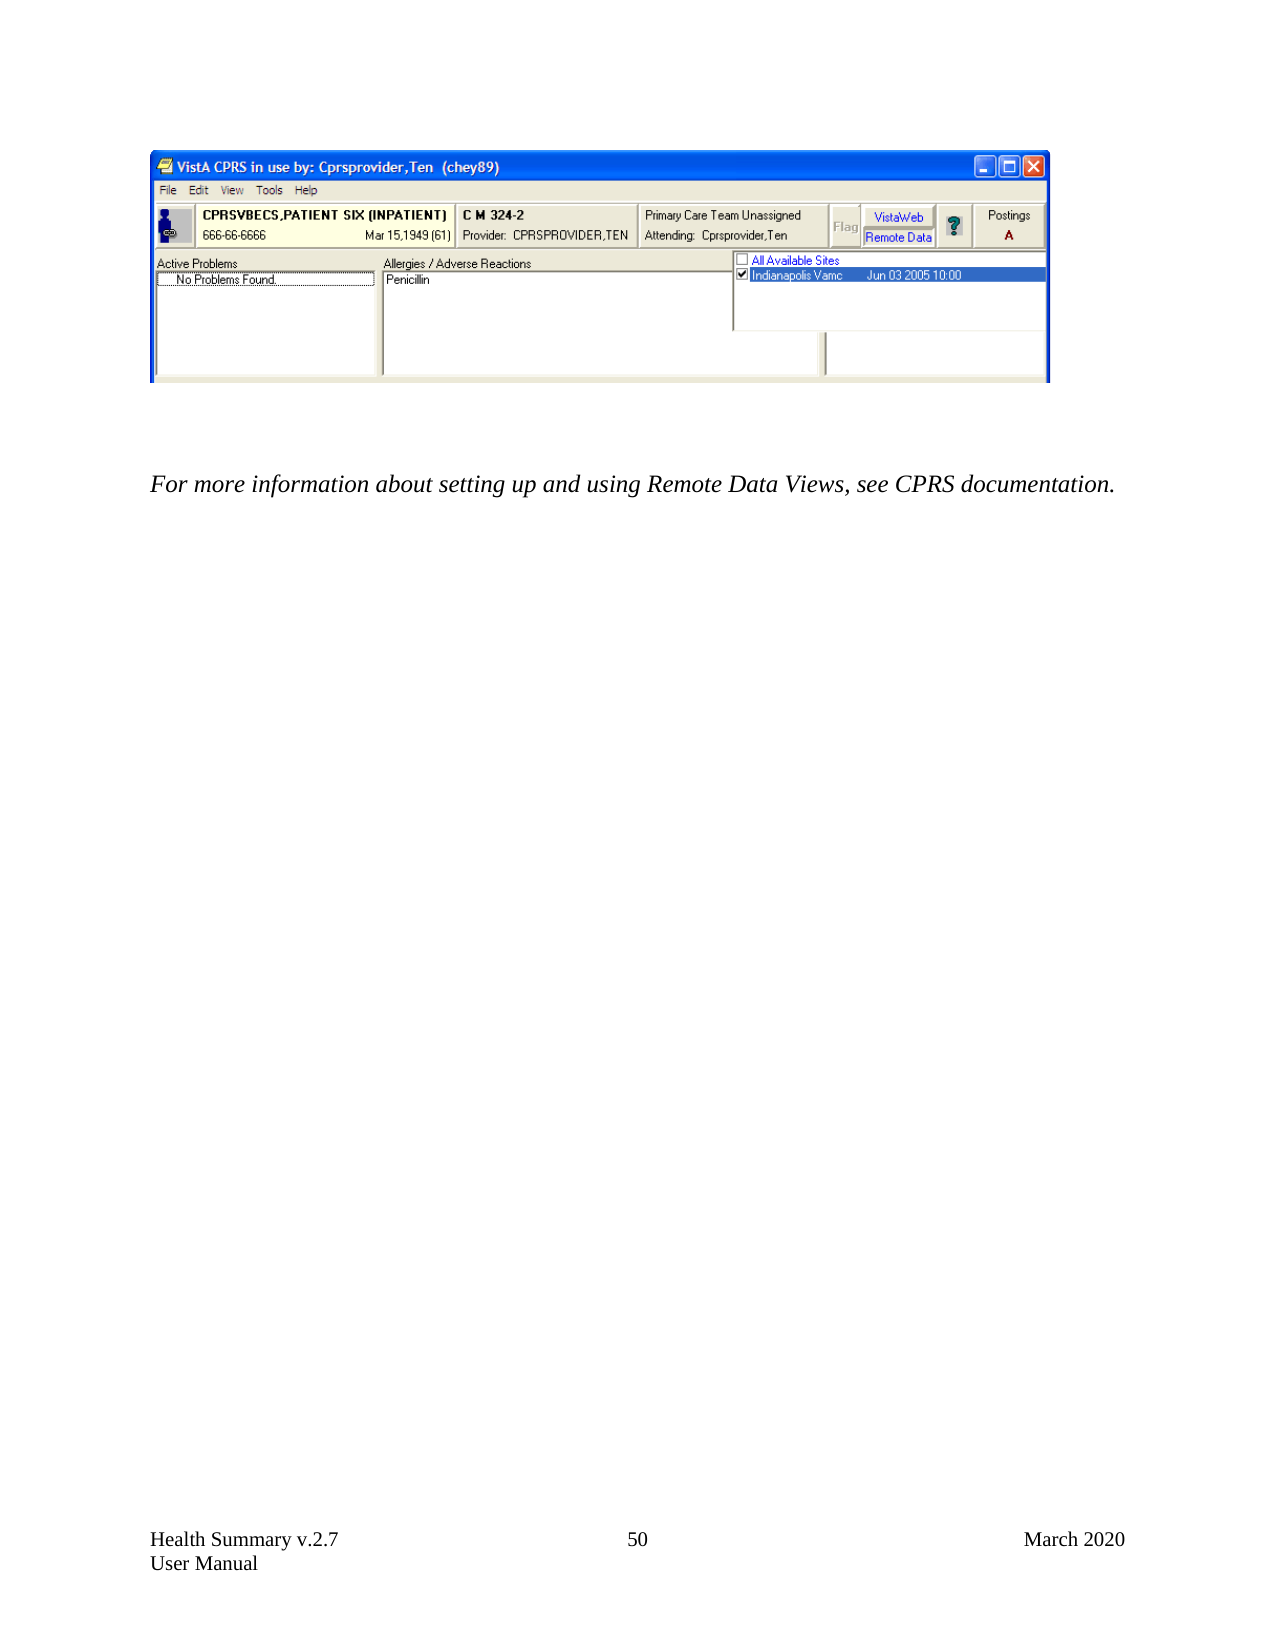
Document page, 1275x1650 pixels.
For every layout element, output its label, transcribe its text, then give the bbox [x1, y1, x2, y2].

text For more information about setting up and using Remote Data Views, see CPRS documentation. [150, 469, 1125, 498]
picture [150, 150, 1050, 383]
